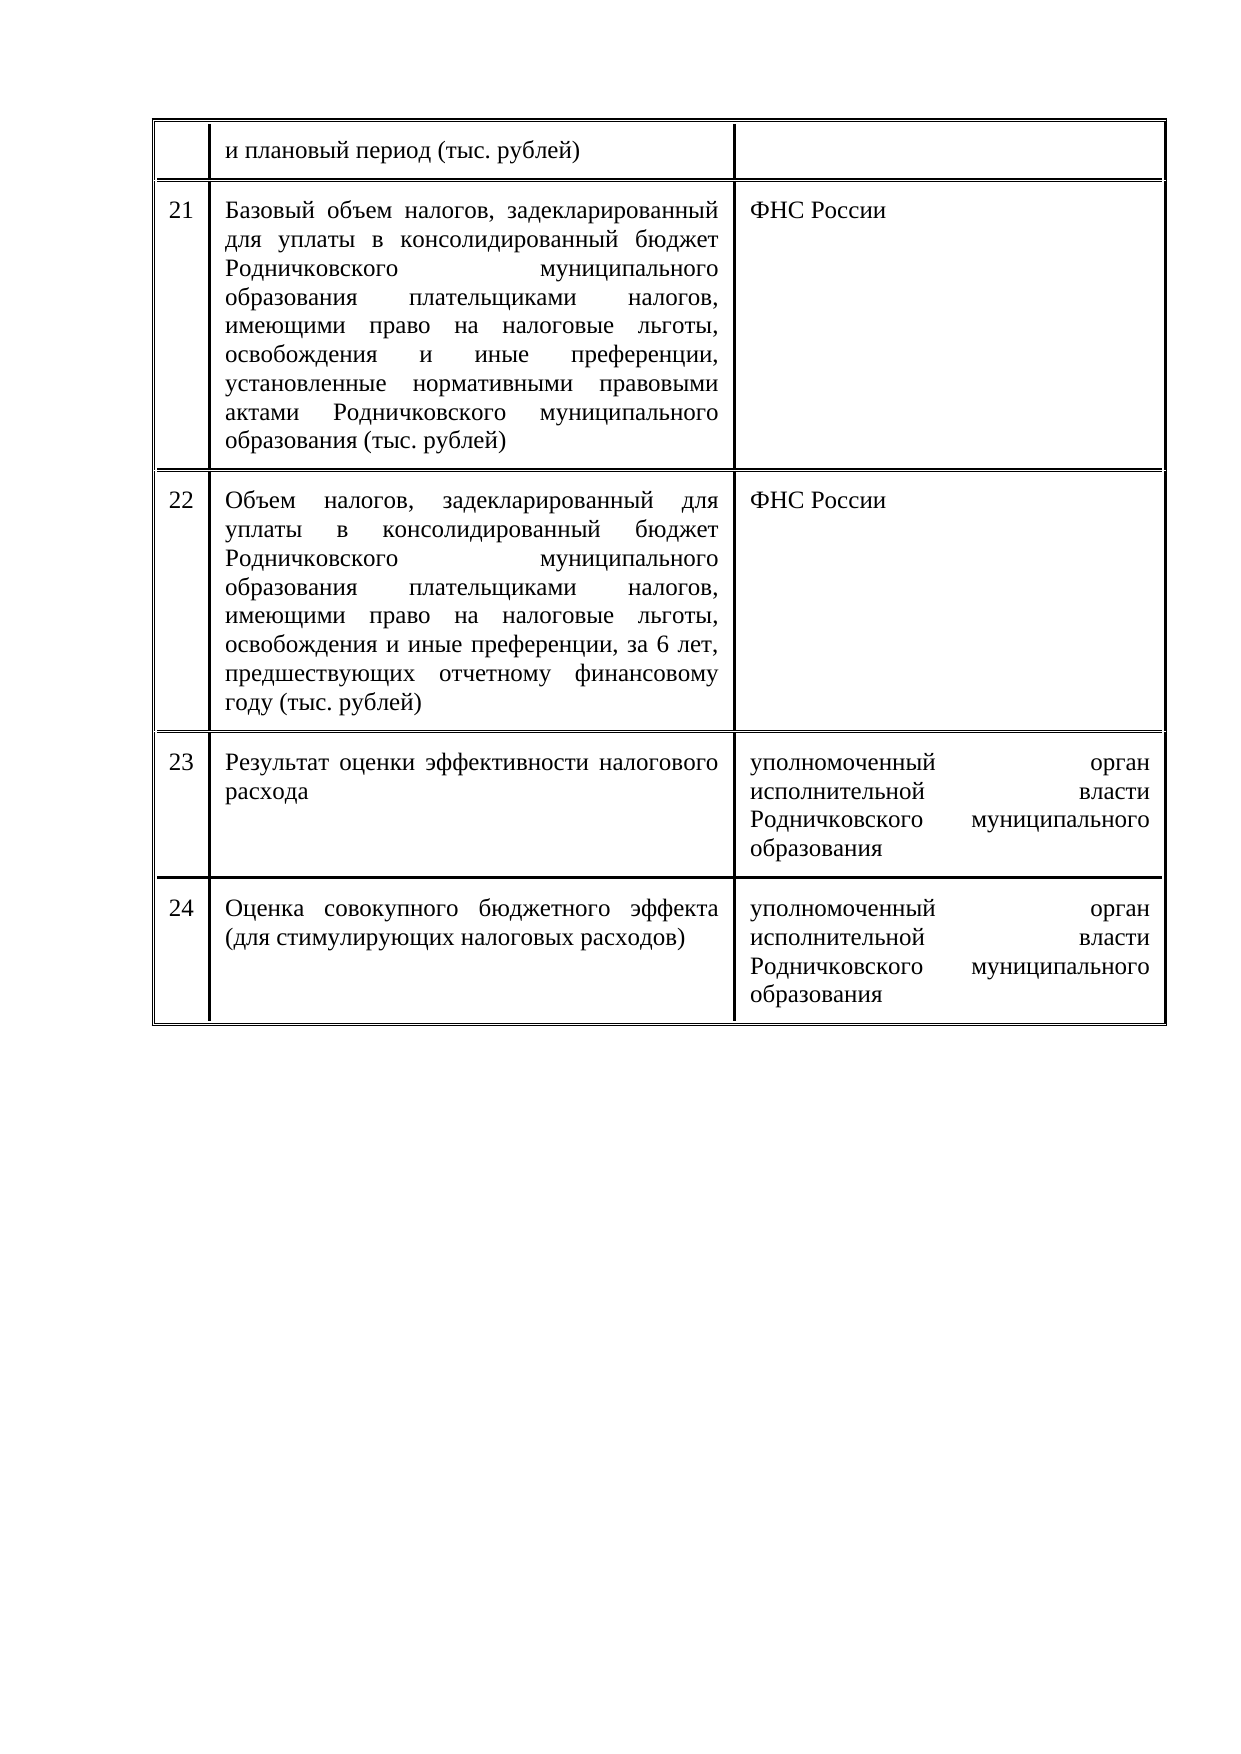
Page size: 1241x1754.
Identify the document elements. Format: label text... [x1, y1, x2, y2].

table_cell ФНС России [736, 178, 1165, 468]
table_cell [209, 122, 734, 178]
table_cell 22 [155, 468, 208, 730]
table_cell ФНС России [736, 468, 1165, 730]
table_cell 20 [155, 122, 209, 178]
table_cell 23 [153, 730, 209, 876]
table_cell 24 [155, 876, 209, 1022]
table_cell Результат оценки эффективности налогового расхода [211, 733, 733, 876]
table_cell Базовый объем налогов, задекларированный для уплаты в консолидированный бюджет Родничковского муниципального образования плательщиками налогов, имеющими право на налоговые льготы, освобождения и иные преференции, установленные нормативными правовыми актами Родничковского муниципального образования (тыс. рублей) [211, 182, 733, 468]
table_cell Оценка совокупного бюджетного эффекта (для стимулирующих налоговых расходов) [209, 879, 734, 1022]
table_cell 21 [155, 178, 208, 468]
table_cell ФНС России [734, 122, 1164, 178]
table_cell уполномоченный орган исполнительной власти Родничковского муниципального образования [734, 876, 1164, 1022]
table_cell Объем налогов, задекларированный для уплаты в консолидированный бюджет Родничковского муниципального образования плательщиками налогов, имеющими право на налоговые льготы, освобождения и иные преференции, за 6 лет, предшествующих отчетному финансовому году (тыс. рублей) [211, 472, 733, 730]
table_cell уполномоченный орган исполнительной власти Родничковского муниципального образования [734, 730, 1166, 876]
